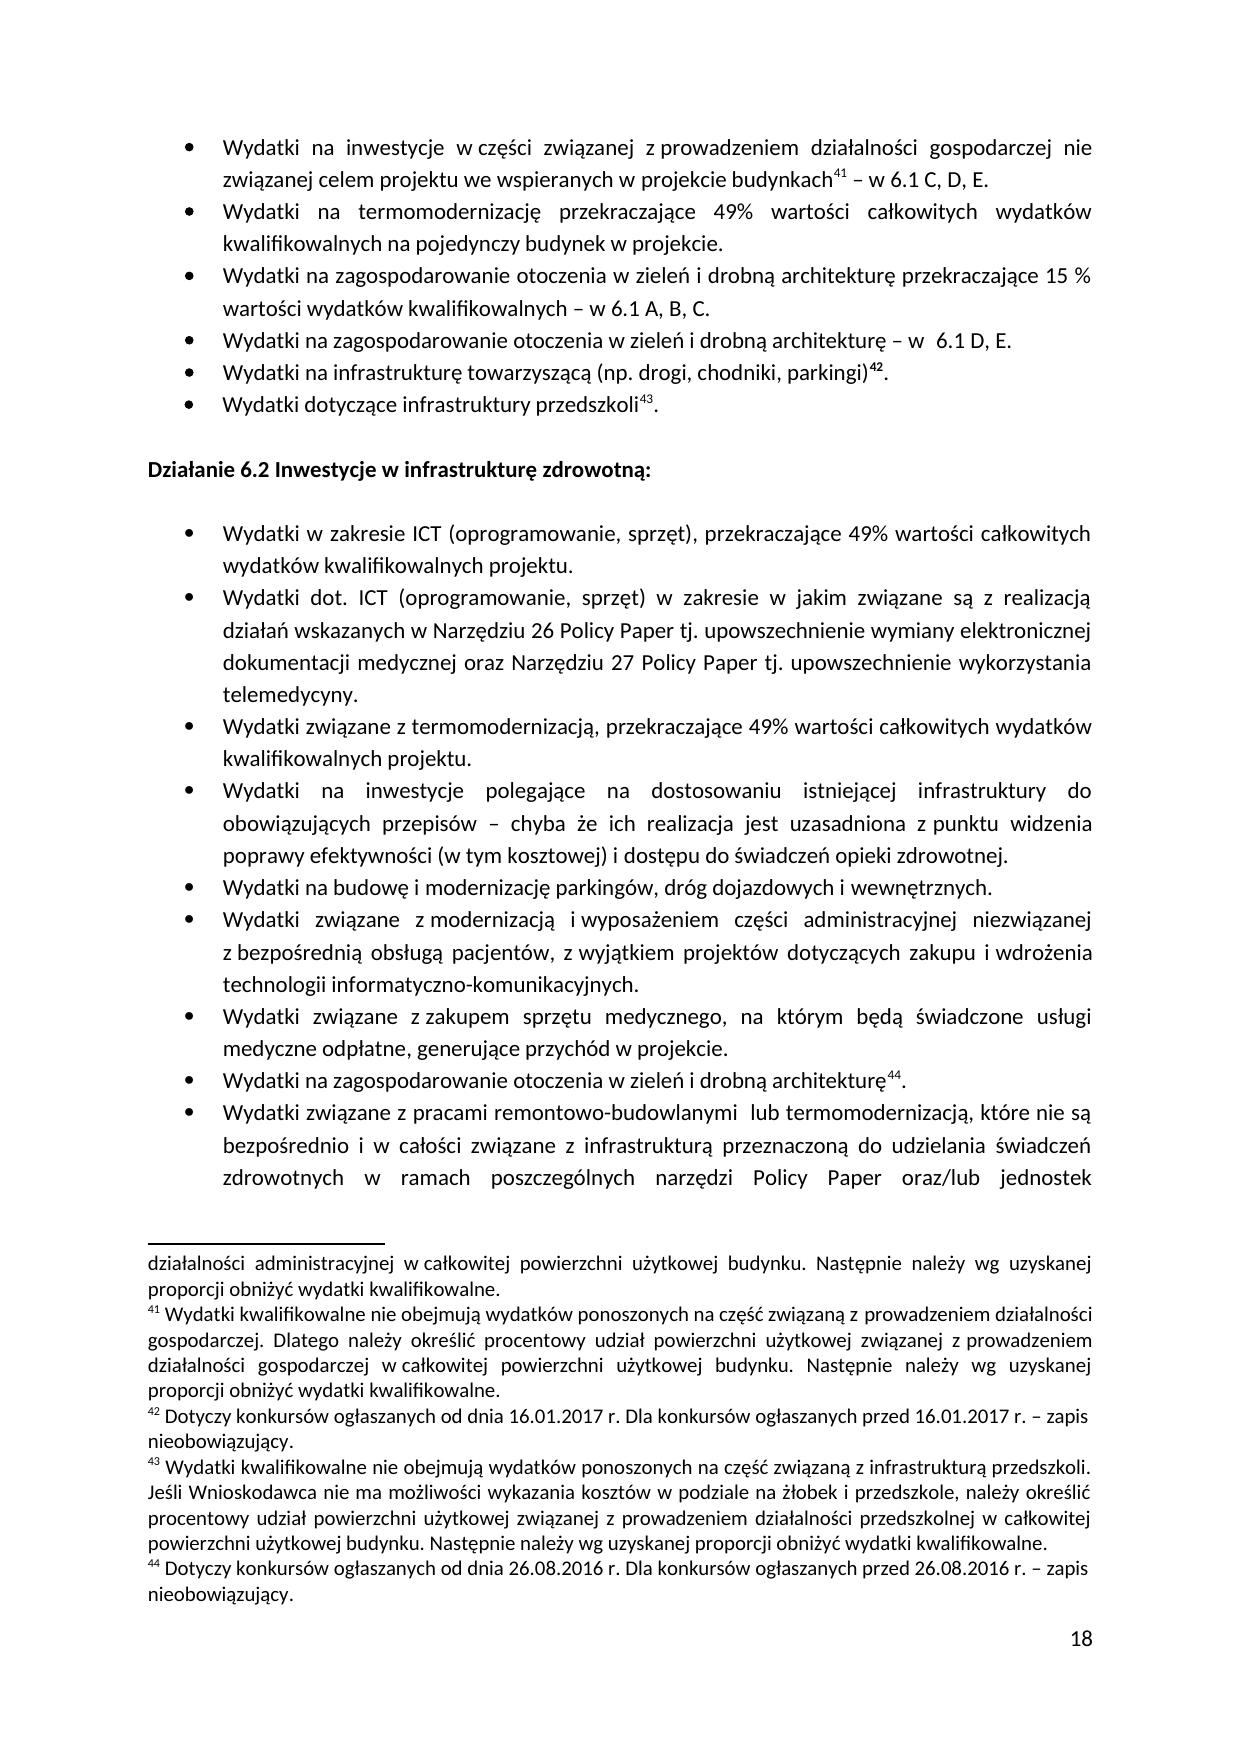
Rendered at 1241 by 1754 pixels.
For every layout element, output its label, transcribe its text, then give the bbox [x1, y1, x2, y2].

list Działanie 6.2 Inwestycje w infrastrukturę zdrowotną: [148, 455, 1093, 483]
list Wydatki dotyczące infrastruktury przedszkoli. [185, 390, 1093, 418]
list Wydatki związane z zakupem sprzętu medycznego, na którym będą świadczone usługi medyczne odpłatne, generujące przychód w projekcie. [185, 1002, 1093, 1062]
list Wydatki na inwestycje polegające na dostosowaniu istniejącej infrastruktury do obowiązujących przepisów – chyba że ich realizacja jest uzasadniona z punktu widzenia poprawy efektywności (w tym kosztowej) i dostępu do świadczeń opieki zdrowotnej. [185, 777, 1093, 869]
list Wydatki związane z modernizacją i wyposażeniem części administracyjnej niezwiązanej z bezpośrednią obsługą pacjentów, z wyjątkiem projektów dotyczących zakupu i wdrożenia technologii informatyczno-komunikacyjnych. [185, 905, 1093, 998]
list Wydatki na infrastrukturę towarzyszącą (np. drogi, chodniki, parkingi). [185, 358, 1093, 386]
list Wydatki na budowę i modernizację parkingów, dróg dojazdowych i wewnętrznych. [185, 873, 1093, 901]
list Wydatki na zagospodarowanie otoczenia w zieleń i drobną architekturę. [185, 1066, 1093, 1094]
list Wydatki na zagospodarowanie otoczenia w zieleń i drobną architekturę – w 6.1 D, E. [185, 326, 1093, 354]
list Wydatki na inwestycje w części związanej z prowadzeniem działalności gospodarczej nie związanej celem projektu we wspieranych w projekcie budynkach – w 6.1 C, D, E. [185, 133, 1093, 193]
list Wydatki na zagospodarowanie otoczenia w zieleń i drobną architekturę przekraczające 15 % wartości wydatków kwalifikowalnych – w 6.1 A, B, C. [185, 262, 1093, 322]
list Wydatki związane z pracami remontowo-budowlanymi lub termomodernizacją, które nie są bezpośrednio i w całości związane z infrastrukturą przeznaczoną do udzielania świadczeń zdrowotnych w ramach poszczególnych narzędzi Policy Paper oraz/lub jednostek chorobowych określonych w ogłoszeniu o naborze – szczegółowe uregulowania zawarte są w regulaminach konkursów. [185, 1098, 1093, 1191]
list Wydatki związane z termomodernizacją, przekraczające 49% wartości całkowitych wydatków kwalifikowalnych projektu. [185, 712, 1093, 772]
list Wydatki w zakresie ICT (oprogramowanie, sprzęt), przekraczające 49% wartości całkowitych wydatków kwalifikowalnych projektu. [185, 519, 1093, 579]
list Wydatki na termomodernizację przekraczające 49% wartości całkowitych wydatków kwalifikowalnych na pojedynczy budynek w projekcie. [185, 197, 1093, 257]
list Wydatki dot. ICT (oprogramowanie, sprzęt) w zakresie w jakim związane są z realizacją działań wskazanych w Narzędziu 26 Policy Paper tj. upowszechnienie wymiany elektronicznej dokumentacji medycznej oraz Narzędziu 27 Policy Paper tj. upowszechnienie wykorzystania telemedycyny. [185, 583, 1093, 708]
